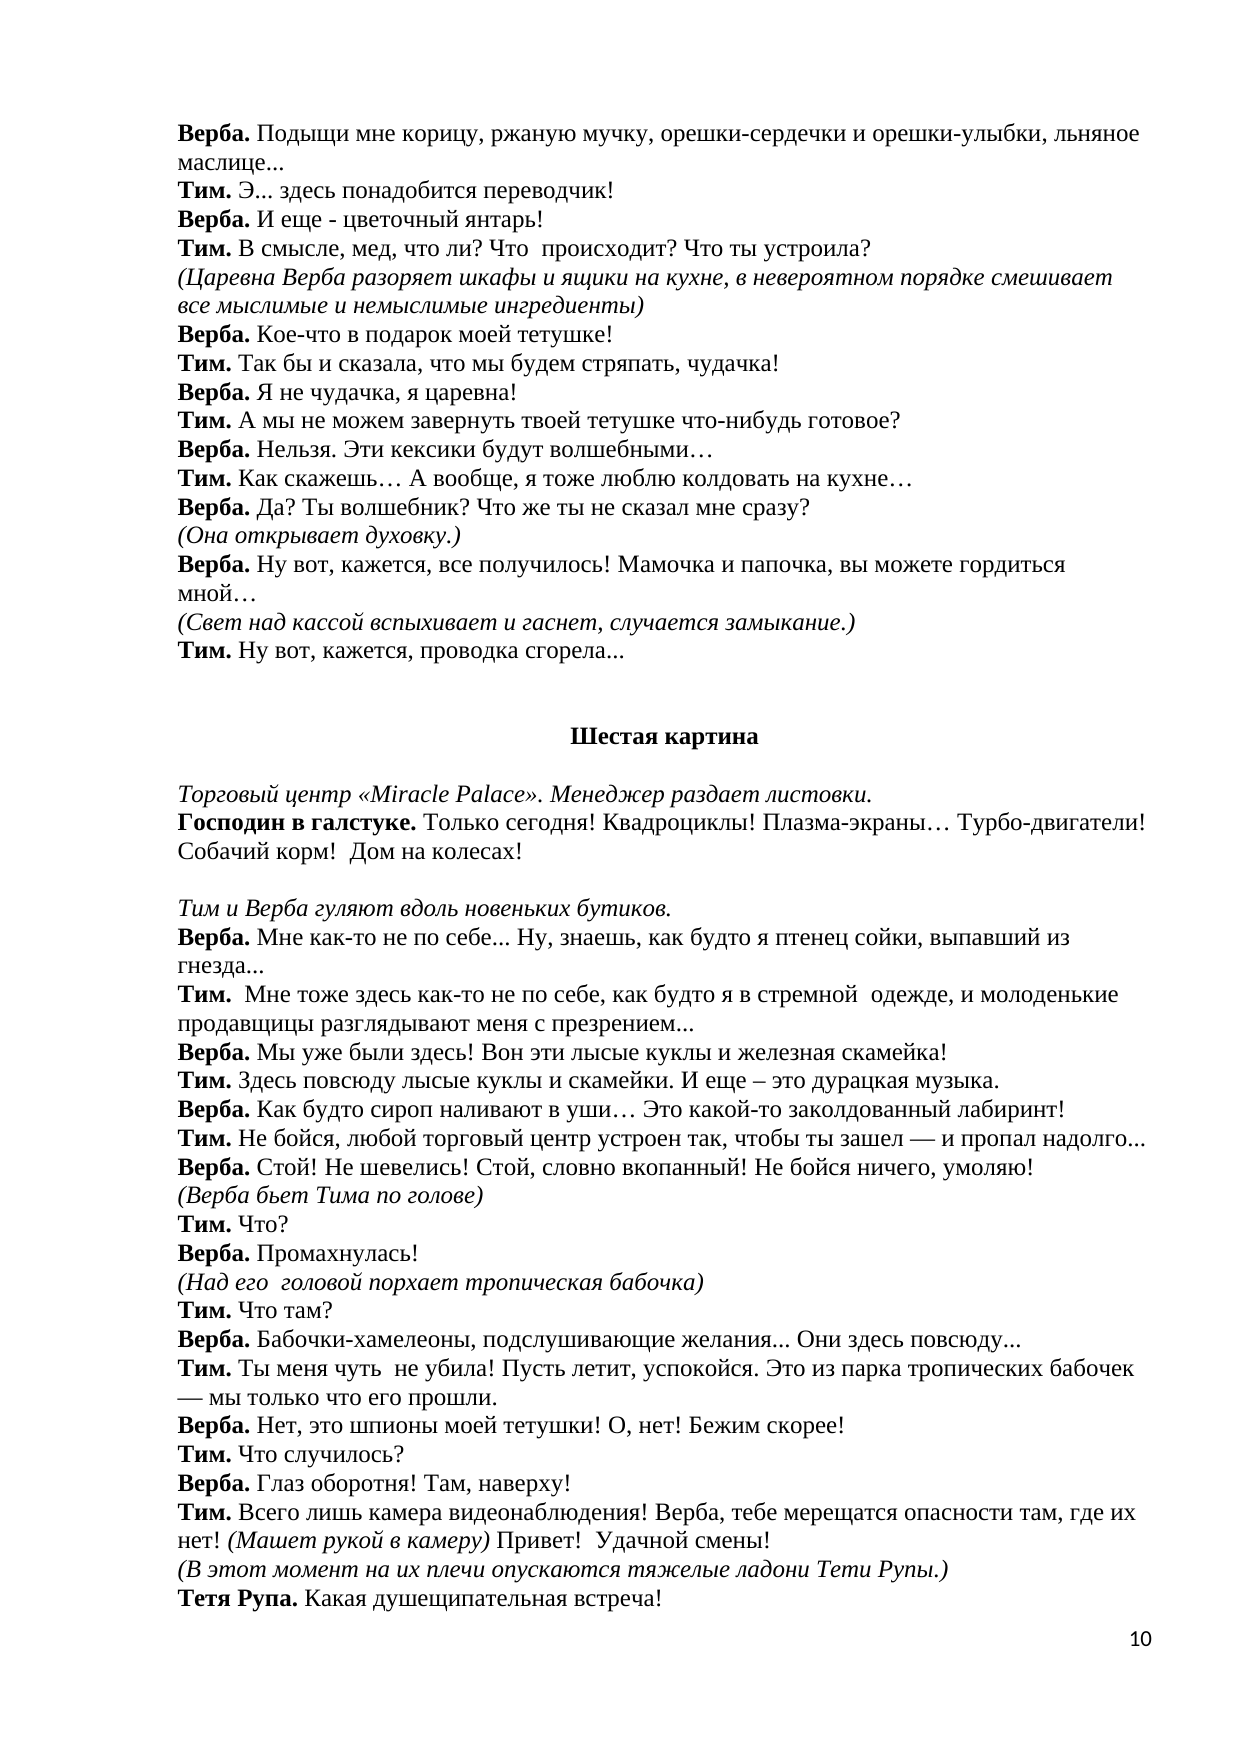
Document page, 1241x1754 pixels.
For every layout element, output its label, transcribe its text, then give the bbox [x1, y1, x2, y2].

text Торговый центр «Miracle Palace». Менеджер раздает листовки. [177, 779, 1152, 807]
text Шестая картина [177, 721, 1152, 750]
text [177, 893, 1152, 1612]
text Господин в галстуке. Только сегодня! Квадроциклы! Плазма-экраны… Турбо-двигатели! Собачий корм! Дом на колесах! [177, 807, 1152, 893]
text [177, 118, 1152, 721]
